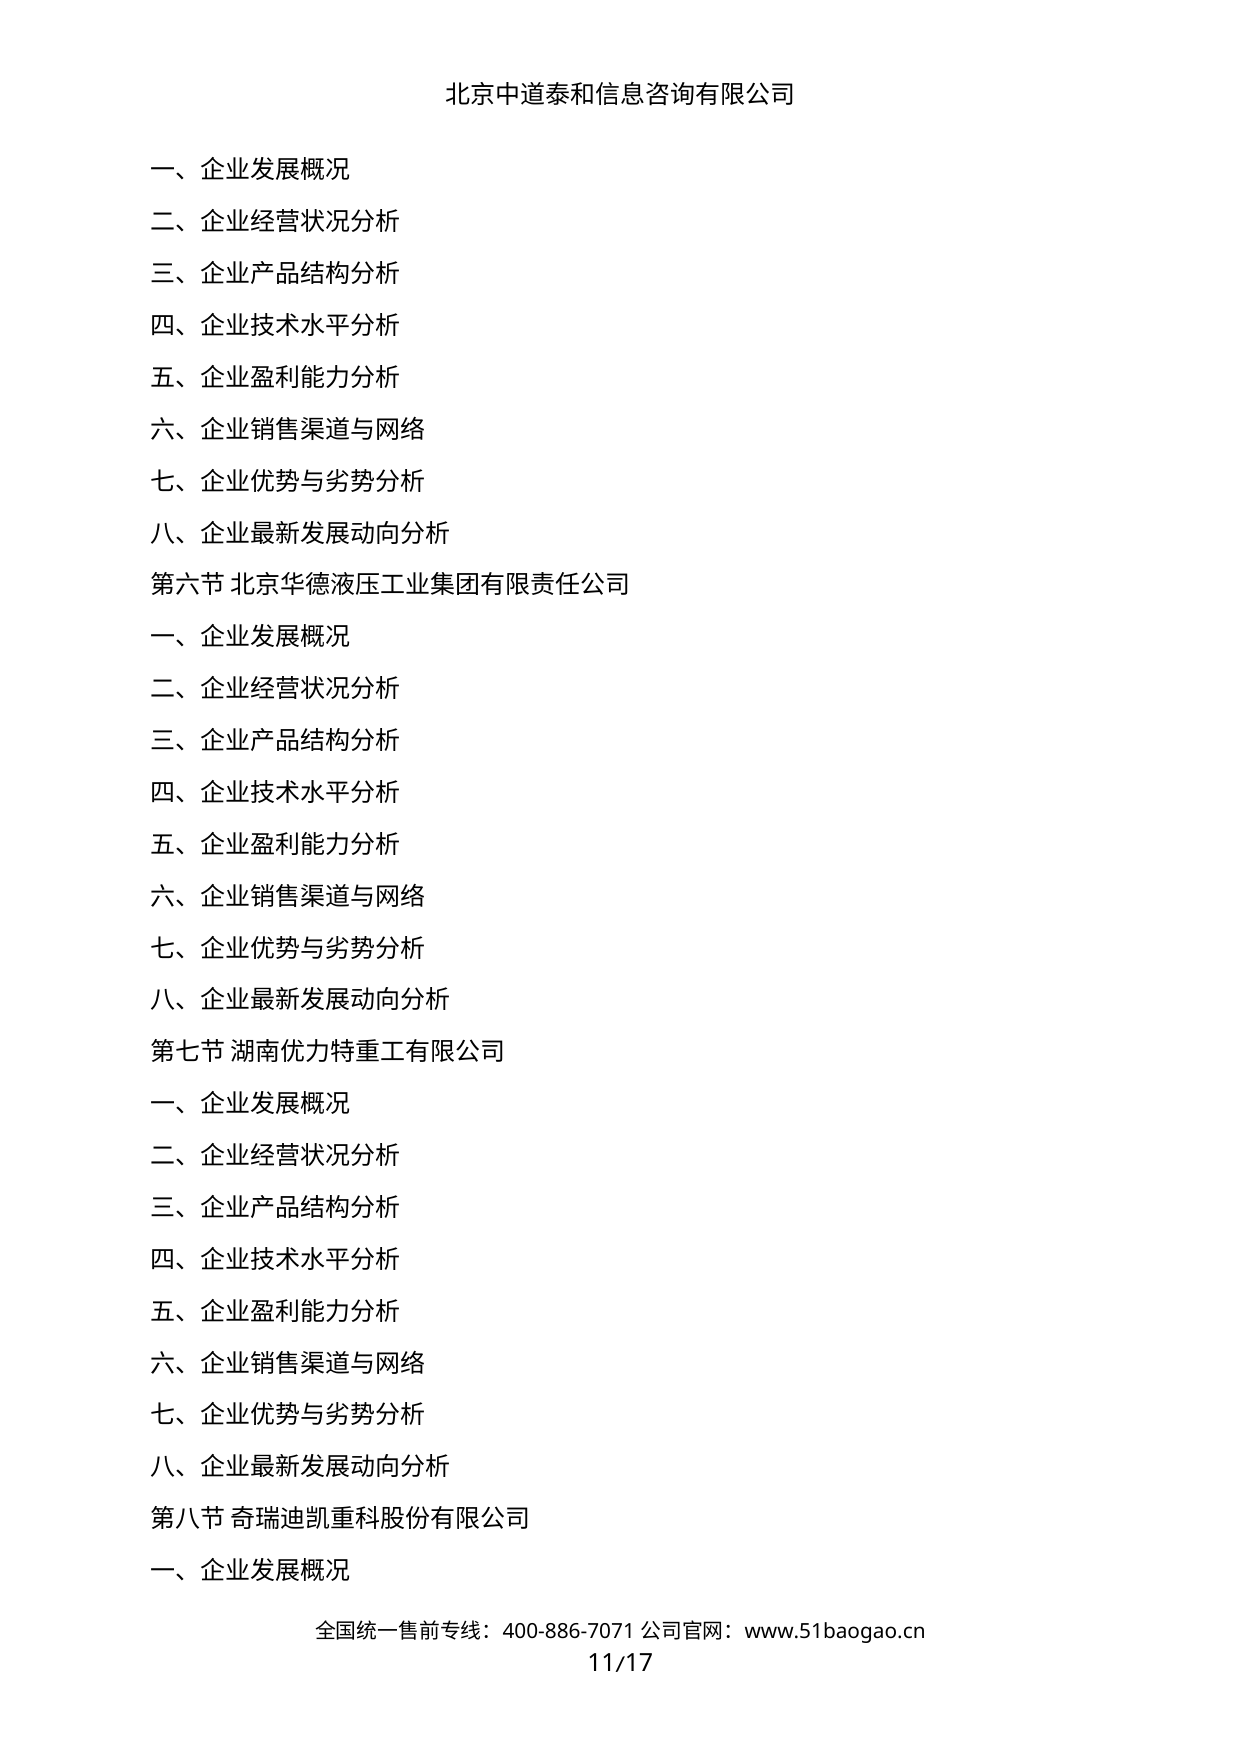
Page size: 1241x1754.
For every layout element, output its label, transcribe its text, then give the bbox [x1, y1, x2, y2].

text 六、企业销售渠道与网络 [150, 409, 1090, 446]
text 三、企业产品结构分析 [150, 721, 1090, 757]
text 七、企业优势与劣势分析 [150, 1395, 1090, 1431]
text 八、企业最新发展动向分析 [150, 1447, 1090, 1483]
text 二、企业经营状况分析 [150, 202, 1090, 238]
text 四、企业技术水平分析 [150, 306, 1090, 342]
text 二、企业经营状况分析 [150, 1136, 1090, 1172]
text 四、企业技术水平分析 [150, 1239, 1090, 1276]
text 第八节 奇瑞迪凯重科股份有限公司 [150, 1499, 1090, 1535]
text 五、企业盈利能力分析 [150, 357, 1090, 394]
text 六、企业销售渠道与网络 [150, 876, 1090, 912]
text 七、企业优势与劣势分析 [150, 928, 1090, 964]
text 一、企业发展概况 [150, 1084, 1090, 1120]
text 六、企业销售渠道与网络 [150, 1343, 1090, 1379]
text 五、企业盈利能力分析 [150, 824, 1090, 861]
text 一、企业发展概况 [150, 1551, 1090, 1587]
text 四、企业技术水平分析 [150, 772, 1090, 809]
text 三、企业产品结构分析 [150, 254, 1090, 290]
text 八、企业最新发展动向分析 [150, 980, 1090, 1016]
text 三、企业产品结构分析 [150, 1187, 1090, 1224]
text 八、企业最新发展动向分析 [150, 513, 1090, 549]
text 第七节 湖南优力特重工有限公司 [150, 1032, 1090, 1068]
text 一、企业发展概况 [150, 617, 1090, 653]
text 七、企业优势与劣势分析 [150, 461, 1090, 497]
text 五、企业盈利能力分析 [150, 1291, 1090, 1327]
text 第六节 北京华德液压工业集团有限责任公司 [150, 565, 1090, 601]
text 二、企业经营状况分析 [150, 669, 1090, 705]
text 一、企业发展概况 [150, 150, 1090, 186]
